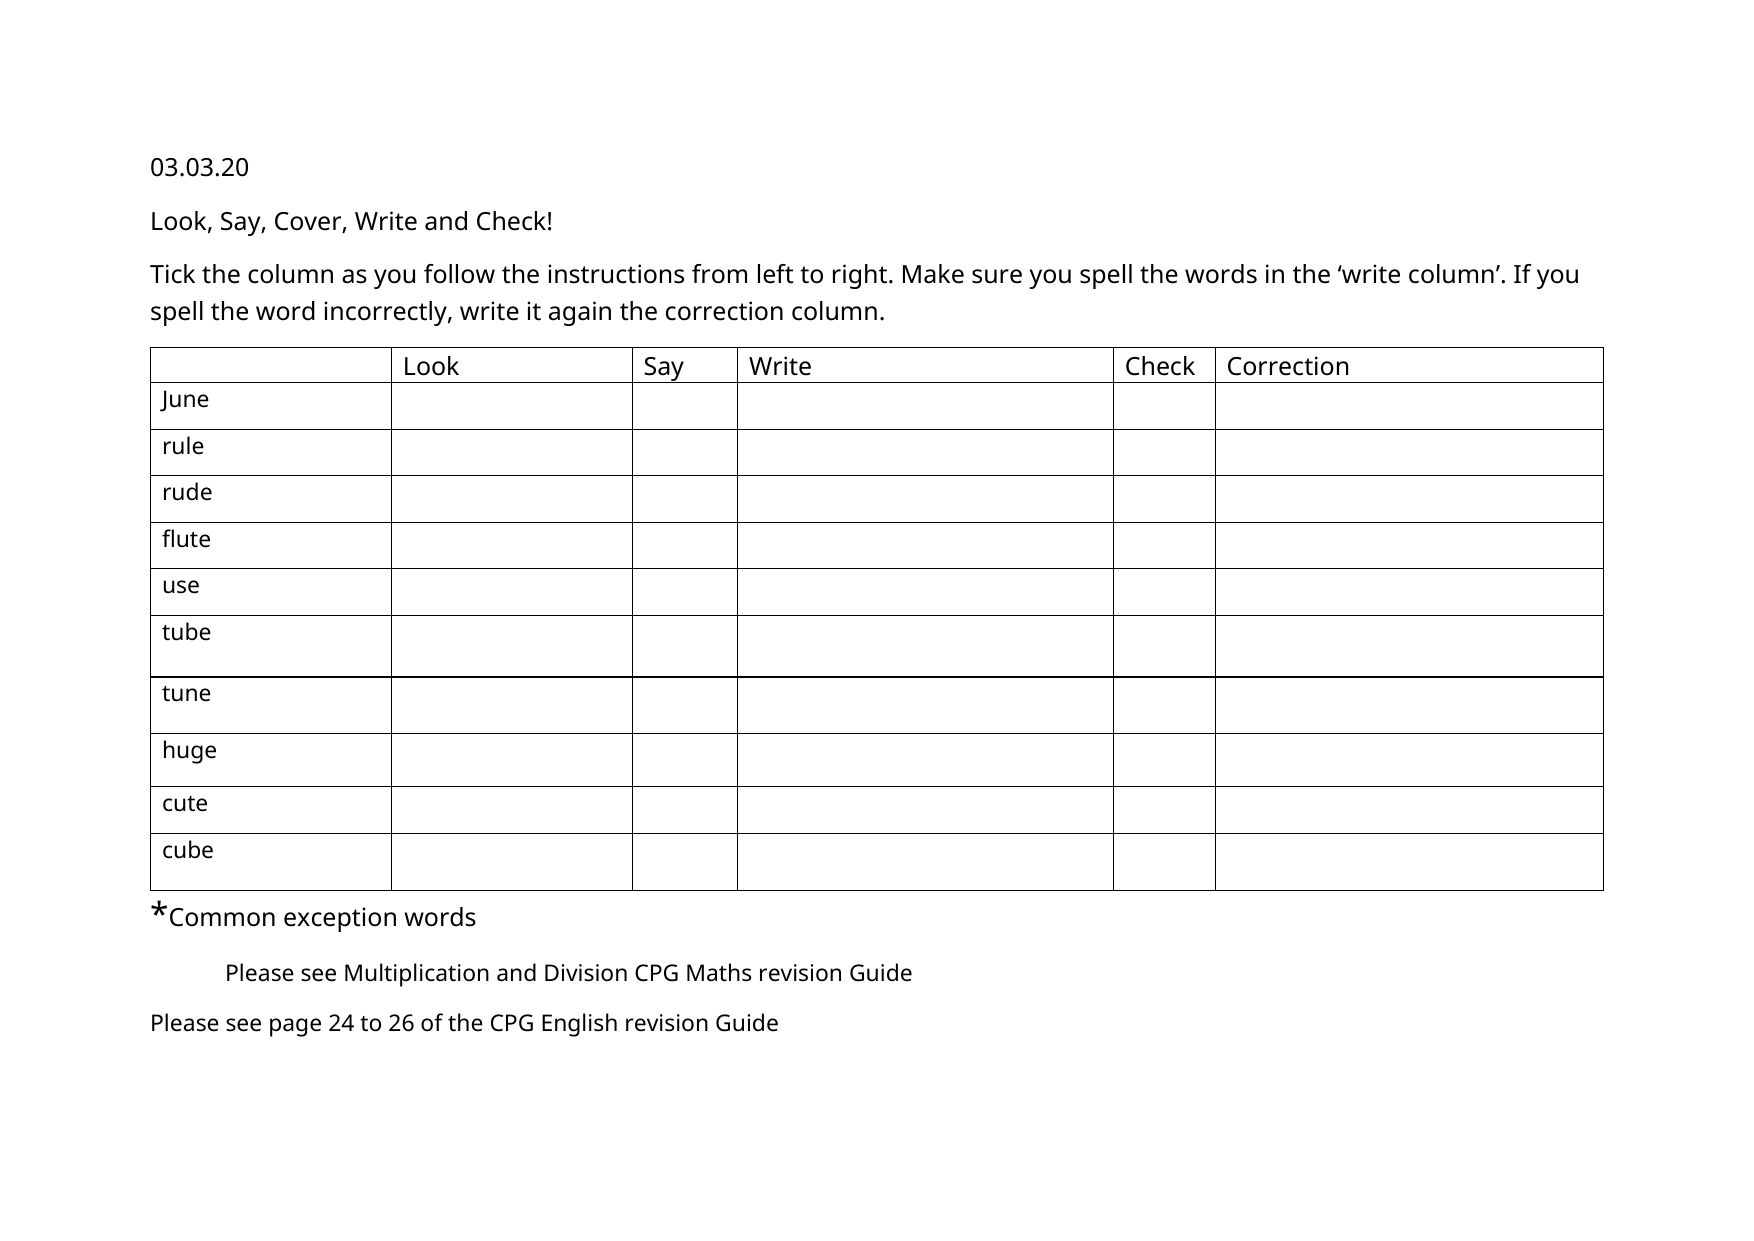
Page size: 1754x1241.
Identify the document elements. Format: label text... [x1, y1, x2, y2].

table_cell [633, 569, 737, 614]
table_cell [1114, 476, 1215, 522]
table_cell [738, 734, 1113, 786]
table_cell [738, 616, 1113, 676]
table_header Correction [1216, 348, 1603, 382]
table_cell [1114, 734, 1215, 786]
table_cell huge [151, 734, 391, 786]
table_cell [633, 734, 737, 786]
table_cell [1216, 383, 1603, 429]
table_cell cube [151, 834, 391, 890]
table_cell [738, 430, 1113, 475]
table_cell [738, 678, 1113, 733]
text Tick the column as you follow the instructions from left to right. Make sure you spell the words in the ‘write column’. If you spell the word incorrectly, write it again the correction column. [150, 257, 1604, 328]
table_cell [738, 523, 1113, 568]
text Please see page 24 to 26 of the CPG English revision Guide [150, 1007, 1604, 1038]
table_cell flute [151, 523, 391, 568]
table_cell [1216, 834, 1603, 890]
table_cell [633, 430, 737, 475]
table_cell [633, 616, 737, 676]
table_header Check [1114, 348, 1215, 382]
text *Common exception words [150, 891, 1604, 936]
table_cell [1216, 476, 1603, 522]
table_cell [392, 678, 632, 733]
table_cell [1114, 678, 1215, 733]
table_cell [1114, 569, 1215, 614]
table_cell [1114, 383, 1215, 429]
table_cell rude [151, 476, 391, 522]
table_cell [633, 678, 737, 733]
table_cell rule [151, 430, 391, 475]
table_cell tube [151, 616, 391, 676]
table_cell [633, 787, 737, 833]
table_cell [392, 834, 632, 890]
table_cell tune [151, 678, 391, 733]
table_cell [738, 834, 1113, 890]
table_cell June [151, 383, 391, 429]
table_cell [738, 569, 1113, 614]
table_cell [1114, 834, 1215, 890]
table_cell [738, 787, 1113, 833]
table_cell [1216, 787, 1603, 833]
table_cell [1114, 787, 1215, 833]
table_cell [392, 616, 632, 676]
table_cell [1216, 523, 1603, 568]
table_cell [392, 734, 632, 786]
table_cell [1216, 569, 1603, 614]
table_cell [392, 787, 632, 833]
table_cell [392, 476, 632, 522]
table_cell [1216, 678, 1603, 733]
table_cell [1216, 430, 1603, 475]
table_cell [633, 476, 737, 522]
table_cell [738, 476, 1113, 522]
table_cell [1114, 616, 1215, 676]
table_cell [1216, 616, 1603, 676]
text 03.03.20 [150, 150, 1604, 184]
text Look, Say, Cover, Write and Check! [150, 203, 1604, 237]
table_cell [392, 383, 632, 429]
table_cell [633, 834, 737, 890]
table_header [151, 348, 391, 382]
table_header Say [633, 348, 737, 382]
table_cell [392, 569, 632, 614]
table_header Write [738, 348, 1113, 382]
table_cell [1216, 734, 1603, 786]
table_cell cute [151, 787, 391, 833]
table_cell use [151, 569, 391, 614]
table_header Look [392, 348, 632, 382]
table_cell [1114, 523, 1215, 568]
table_cell [738, 383, 1113, 429]
table_cell [633, 523, 737, 568]
table_cell [1114, 430, 1215, 475]
table_cell [392, 430, 632, 475]
text Please see Multiplication and Division CPG Maths revision Guide [225, 957, 1604, 988]
table_cell [633, 383, 737, 429]
table_cell [392, 523, 632, 568]
